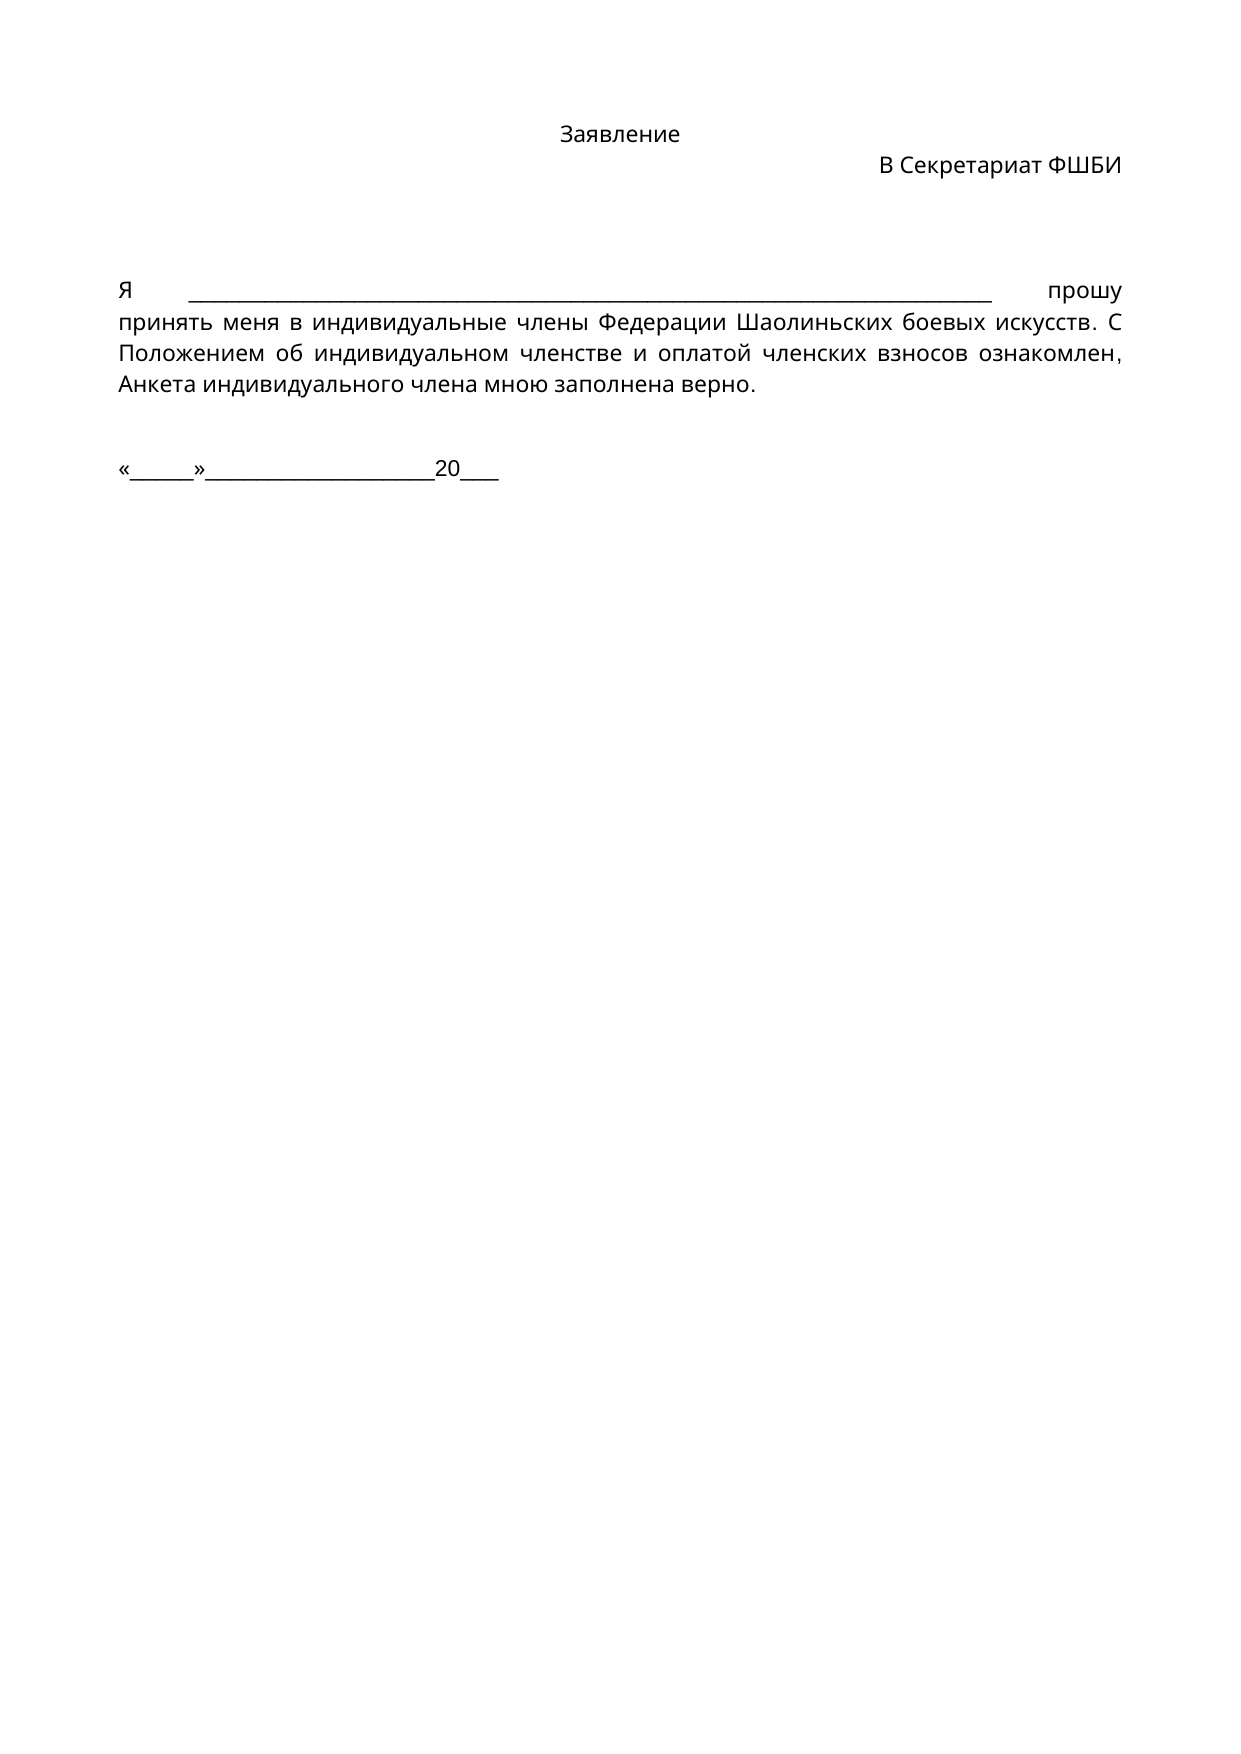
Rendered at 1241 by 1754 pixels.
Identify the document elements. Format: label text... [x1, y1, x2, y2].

text Я _______________________________________________________________ прошу принять меня в индивидуальные члены Федерации Шаолиньских боевых искусств. С Положением об индивидуальном членстве и оплатой членских взносов ознакомлен, Анкета индивидуального члена мною заполнена верно. [118, 274, 1122, 399]
text «_____»__________________20___ [118, 452, 1122, 483]
text В Секретариат ФШБИ [118, 149, 1122, 181]
text Заявление [118, 118, 1122, 149]
